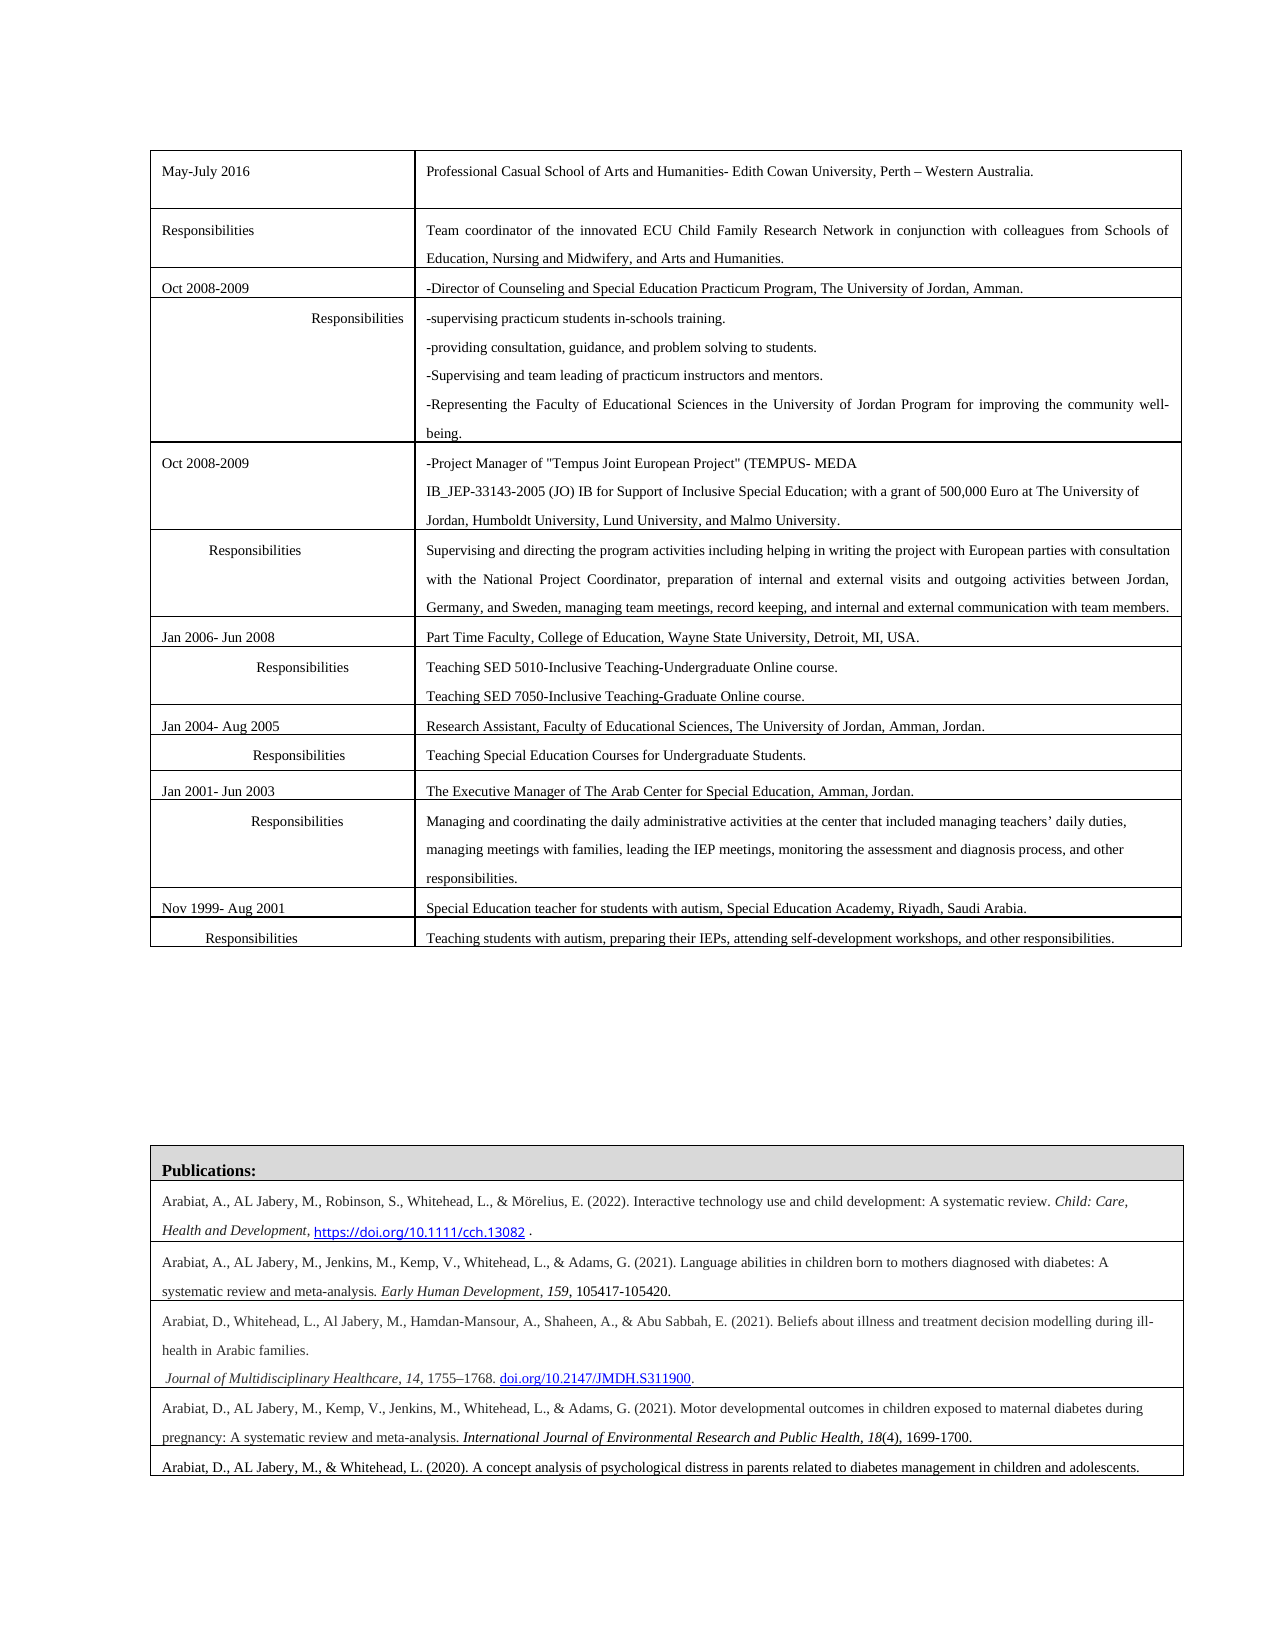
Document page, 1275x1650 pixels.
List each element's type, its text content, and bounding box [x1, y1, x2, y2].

table_cell Responsibilities [151, 918, 414, 946]
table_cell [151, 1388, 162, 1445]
table_cell Arabiat, A., AL Jabery, M., Robinson, S., Whitehead, L., & Mörelius, E. (2022). Interactive technology use and child development: A systematic review. Child: Care, Health and Development, https://doi.org/10.1111/cch.13082 . [528, 1181, 1183, 1241]
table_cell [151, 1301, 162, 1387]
table_cell Responsibilities [151, 800, 414, 887]
table_cell Responsibilities [151, 298, 414, 441]
table_cell Responsibilities [151, 530, 414, 616]
table_cell Team coordinator of the innovated ECU Child Family Research Network in conjunction with colleagues from Schools of Education, Nursing and Midwifery, and Arts and Humanities. [416, 209, 1181, 267]
table_cell Professional Casual School of Arts and Humanities- Edith Cowan University, Perth – Western Australia. [416, 151, 1181, 208]
table_cell Responsibilities [151, 647, 414, 704]
table_cell -supervising practicum students in-schools training. -providing consultation, guidance, and problem solving to students. -Supervising and team leading of practicum instructors and mentors. -Representing the Faculty of Educational Sciences in the University of Jordan Program for improving the community well-being. [416, 298, 1181, 441]
table_cell Managing and coordinating the daily administrative activities at the center that included managing teachers’ daily duties, managing meetings with families, leading the IEP meetings, monitoring the assessment and diagnosis process, and other responsibilities. [416, 800, 1181, 887]
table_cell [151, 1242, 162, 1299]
table_cell Special Education teacher for students with autism, Special Education Academy, Riyadh, Saudi Arabia. [416, 888, 1181, 916]
table_cell Oct 2008-2009 [151, 268, 414, 297]
table_cell Teaching Special Education Courses for Undergraduate Students. [416, 735, 1181, 769]
table_cell May-July 2016 [151, 151, 414, 208]
table_cell Jan 2001- Jun 2003 [151, 771, 414, 799]
table_cell Supervising and directing the program activities including helping in writing the project with European parties with consultation with the National Project Coordinator, preparation of internal and external visits and outgoing activities between Jordan, Germany, and Sweden, managing team meetings, record keeping, and internal and external communication with team members. [416, 530, 1181, 616]
table_cell Responsibilities [151, 209, 414, 267]
table_cell Nov 1999- Aug 2001 [151, 888, 414, 916]
table_cell -Director of Counseling and Special Education Practicum Program, The University of Jordan, Amman. [416, 268, 1181, 297]
table_cell Oct 2008-2009 [151, 443, 414, 529]
table_cell The Executive Manager of The Arab Center for Special Education, Amman, Jordan. [416, 771, 1181, 799]
table_cell Arabiat, D., Whitehead, L., Al Jabery, M., Hamdan-Mansour, A., Shaheen, A., & Abu Sabbah, E. (2021). Beliefs about illness and treatment decision modelling during ill-health in Arabic families. Journal of Multidisciplinary Healthcare, 14, 1755–1768. doi.org/10.2147/JMDH.S311900. [309, 1301, 1183, 1387]
table_cell Research Assistant, Faculty of Educational Sciences, The University of Jordan, Amman, Jordan. [416, 705, 1181, 734]
table_cell Jan 2006- Jun 2008 [151, 617, 414, 646]
table_header Publications: [151, 1146, 1183, 1180]
table_cell Part Time Faculty, College of Education, Wayne State University, Detroit, MI, USA. [416, 617, 1181, 646]
table_cell Teaching SED 5010-Inclusive Teaching-Undergraduate Online course. Teaching SED 7050-Inclusive Teaching-Graduate Online course. [416, 647, 1181, 704]
table_cell Jan 2004- Aug 2005 [151, 705, 414, 734]
table_cell Arabiat, D., AL Jabery, M., Kemp, V., Jenkins, M., Whitehead, L., & Adams, G. (2021). Motor developmental outcomes in children exposed to maternal diabetes during pregnancy: A systematic review and meta-analysis. International Journal of Environmental Research and Public Health, 18(4), 1699-1700. [459, 1388, 1183, 1445]
table_cell -Project Manager of "Tempus Joint European Project" (TEMPUS- MEDA IB_JEP-33143-2005 (JO) IB for Support of Inclusive Special Education; with a grant of 500,000 Euro at The University of Jordan, Humboldt University, Lund University, and Malmo University. [416, 443, 1181, 529]
table_cell Teaching students with autism, preparing their IEPs, attending self-development workshops, and other responsibilities. [416, 918, 1181, 946]
table_cell Responsibilities [151, 735, 414, 769]
table_cell Arabiat, A., AL Jabery, M., Jenkins, M., Kemp, V., Whitehead, L., & Adams, G. (2021). Language abilities in children born to mothers diagnosed with diabetes: A systematic review and meta-analysis. Early Human Development, 159, 105417-105420. [547, 1242, 1183, 1299]
